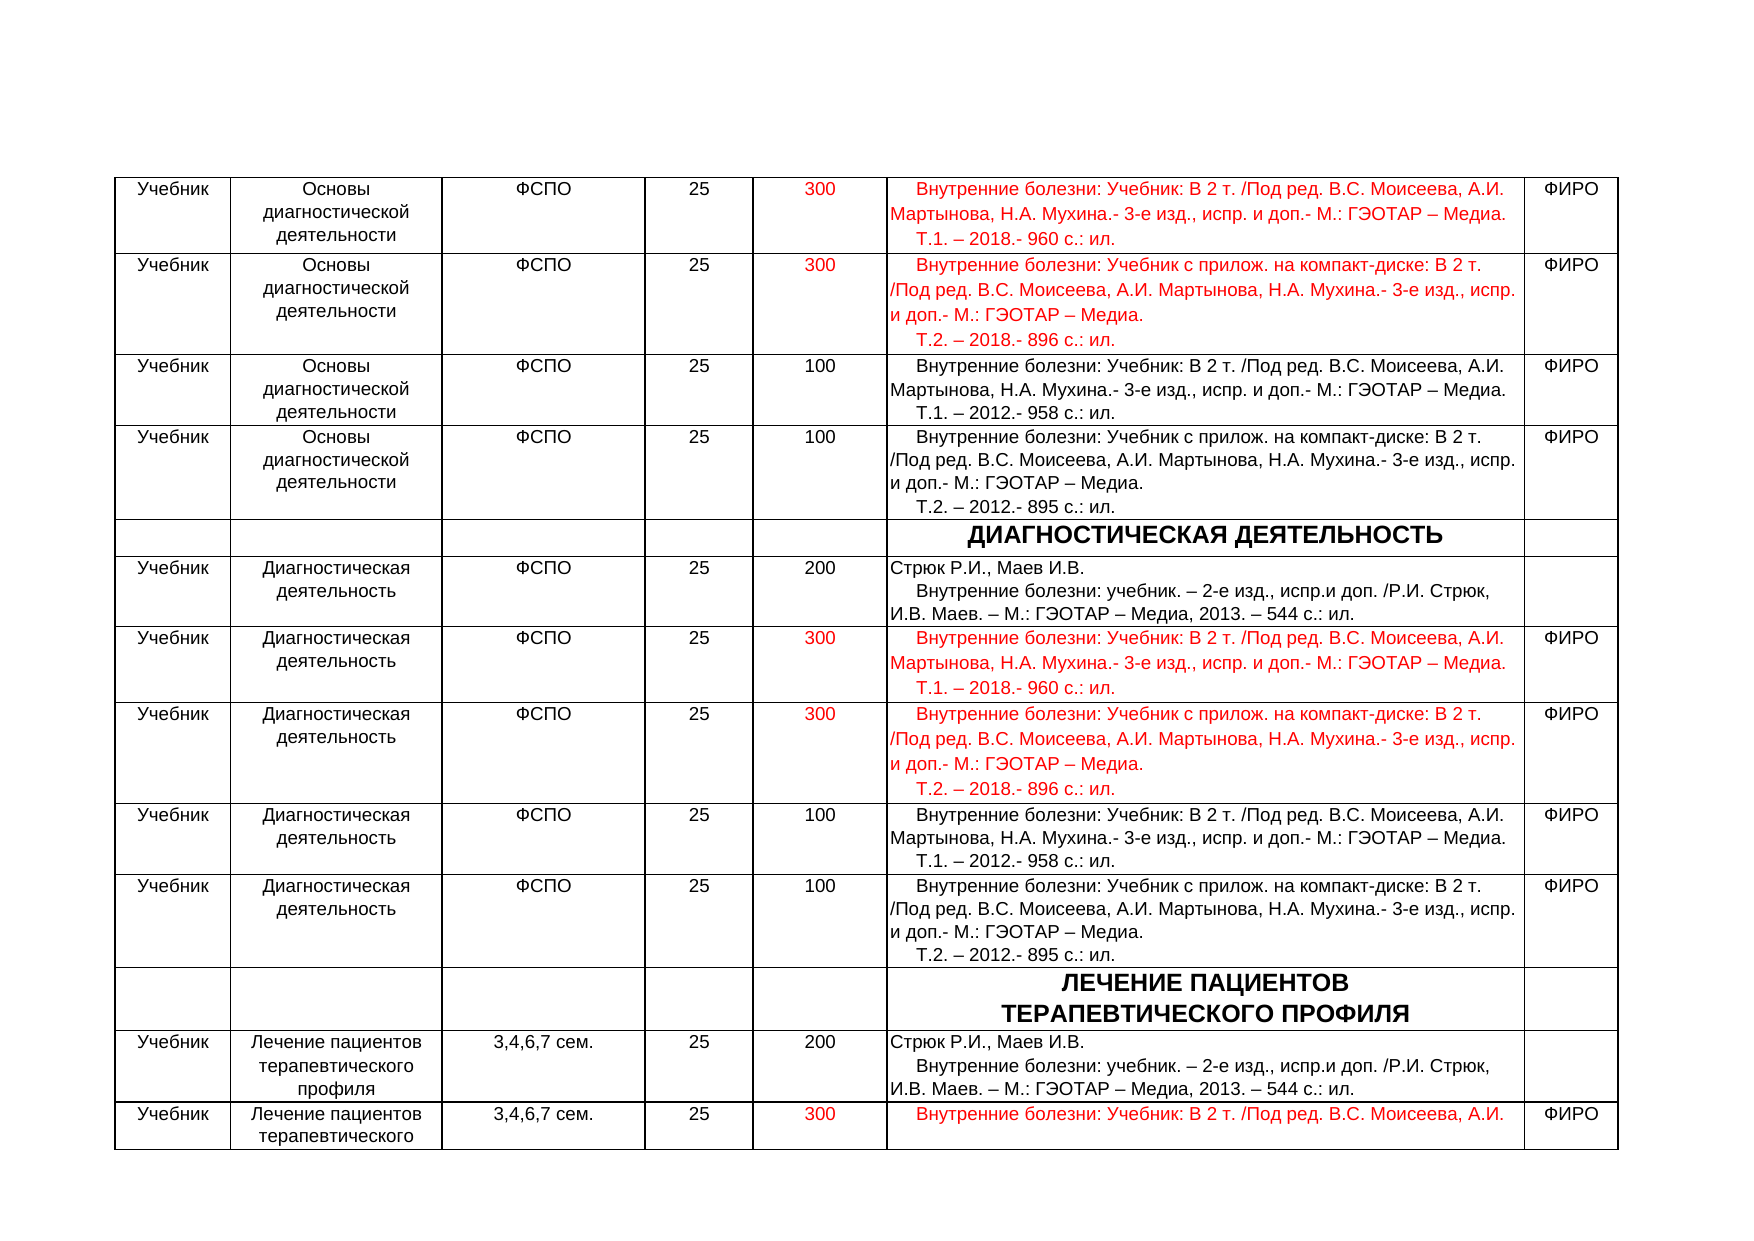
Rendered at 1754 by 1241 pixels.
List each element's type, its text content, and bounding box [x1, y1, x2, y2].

table_cell [231, 520, 441, 556]
table_cell ФИРО [1525, 355, 1617, 425]
table_cell 3,4,6,7 сем. [443, 1031, 644, 1101]
table_cell 25 [646, 875, 752, 967]
table_cell Учебник [116, 426, 230, 518]
table_cell 100 [754, 804, 886, 873]
table_cell ФИРО [1525, 875, 1617, 967]
table_cell 25 [646, 703, 752, 803]
table_cell 300 [754, 703, 886, 803]
table_cell 25 [646, 355, 752, 425]
table_cell [116, 968, 230, 1030]
table_cell 25 [646, 1031, 752, 1101]
table_cell Учебник [116, 703, 230, 803]
table_cell ФИРО [1525, 627, 1617, 702]
table_cell ФИРО [1525, 703, 1617, 803]
table_cell 25 [646, 254, 752, 354]
table_cell 3,4,6,7 сем. [443, 1103, 644, 1148]
table_cell ФСПО [443, 254, 644, 354]
table_cell ФСПО [443, 557, 644, 626]
table_cell Учебник [116, 178, 230, 253]
table_cell 25 [646, 426, 752, 518]
table_cell 300 [754, 627, 886, 702]
table_cell 100 [754, 426, 886, 518]
table_cell ФИРО [1525, 254, 1617, 354]
table_cell 25 [646, 1103, 752, 1148]
table_cell Стрюк Р.И., Маев И.В. Внутренние болезни: учебник. – 2-е изд., испр.и доп. /Р.И. Стрюк, И.В. Маев. – М.: ГЭОТАР – Медиа, 2013. – 544 с.: ил. [888, 1031, 1524, 1101]
table_cell Диагностическая деятельность [231, 804, 441, 873]
table_cell [443, 968, 644, 1030]
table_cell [888, 1103, 1524, 1148]
table_cell ФСПО [443, 703, 644, 803]
table_cell Внутренние болезни: Учебник с прилож. на компакт-диске: В 2 т. /Под ред. В.С. Моисеева, А.И. Мартынова, Н.А. Мухина.- 3-е изд., испр. и доп.- М.: ГЭОТАР – Медиа. Т.2. – 2012.- 895 с.: ил. [888, 875, 1524, 967]
table_cell ФИРО [1525, 1103, 1617, 1148]
table_cell 300 [754, 1103, 886, 1148]
table_cell Внутренние болезни: Учебник с прилож. на компакт-диске: В 2 т. /Под ред. В.С. Моисеева, А.И. Мартынова, Н.А. Мухина.- 3-е изд., испр. и доп.- М.: ГЭОТАР – Медиа. Т.2. – 2018.- 896 с.: ил. [888, 254, 1524, 354]
table_cell Учебник [116, 557, 230, 626]
table_cell [1525, 1031, 1617, 1101]
table_cell Учебник [116, 875, 230, 967]
table_cell 25 [646, 804, 752, 873]
table_cell Стрюк Р.И., Маев И.В. Внутренние болезни: учебник. – 2-е изд., испр.и доп. /Р.И. Стрюк, И.В. Маев. – М.: ГЭОТАР – Медиа, 2013. – 544 с.: ил. [888, 557, 1524, 626]
table_cell 200 [754, 1031, 886, 1101]
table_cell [231, 178, 441, 253]
table_cell Диагностическая деятельность [231, 875, 441, 967]
table_cell ФСПО [443, 627, 644, 702]
table_cell ФСПО [443, 426, 644, 518]
table_cell 100 [754, 875, 886, 967]
table_cell [116, 520, 230, 556]
table_cell 25 [646, 557, 752, 626]
table_cell [231, 968, 441, 1030]
table_cell Лечение пациентов терапевтического профиля [231, 1031, 441, 1101]
table_cell Учебник [116, 804, 230, 873]
table_cell Основы диагностической деятельности [231, 426, 441, 518]
table_cell 200 [754, 557, 886, 626]
table_cell Учебник [116, 355, 230, 425]
table_cell 100 [754, 355, 886, 425]
table_cell Диагностическая деятельность [231, 557, 441, 626]
table_cell ФСПО [443, 355, 644, 425]
table_cell Учебник [116, 254, 230, 354]
table_cell 25 [646, 627, 752, 702]
table_cell [646, 968, 752, 1030]
table_cell [754, 968, 886, 1030]
table_cell ФСПО [443, 804, 644, 873]
table_cell ФСПО [443, 178, 644, 253]
table_cell 25 [646, 178, 752, 253]
table_cell Учебник [116, 1103, 230, 1148]
table_cell Внутренние болезни: Учебник с прилож. на компакт-диске: В 2 т. /Под ред. В.С. Моисеева, А.И. Мартынова, Н.А. Мухина.- 3-е изд., испр. и доп.- М.: ГЭОТАР – Медиа. Т.2. – 2018.- 896 с.: ил. [888, 703, 1524, 803]
table_cell [646, 520, 752, 556]
table_cell ЛЕЧЕНИЕ ПАЦИЕНТОВ ТЕРАПЕВТИЧЕСКОГО ПРОФИЛЯ [888, 968, 1524, 1030]
table_cell Учебник [116, 627, 230, 702]
table_cell ФИРО [1525, 804, 1617, 873]
table_cell 300 [754, 254, 886, 354]
table_cell [1525, 968, 1617, 1030]
table_cell Диагностическая деятельность [231, 627, 441, 702]
table_cell ФИРО [1525, 178, 1617, 253]
table_cell ФСПО [443, 875, 644, 967]
table_cell [443, 520, 644, 556]
table_cell ФИРО [1525, 426, 1617, 518]
table_cell ДИАГНОСТИЧЕСКАЯ ДЕЯТЕЛЬНОСТЬ [888, 520, 1524, 556]
table_cell Диагностическая деятельность [231, 703, 441, 803]
table_cell [754, 520, 886, 556]
table_cell Внутренние болезни: Учебник с прилож. на компакт-диске: В 2 т. /Под ред. В.С. Моисеева, А.И. Мартынова, Н.А. Мухина.- 3-е изд., испр. и доп.- М.: ГЭОТАР – Медиа. Т.2. – 2012.- 895 с.: ил. [888, 426, 1524, 518]
table_cell Основы диагностической деятельности [231, 254, 441, 354]
table_cell 300 [754, 178, 886, 253]
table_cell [231, 1103, 441, 1148]
table_cell [1525, 557, 1617, 626]
table_cell [1525, 520, 1617, 556]
table_cell Основы диагностической деятельности [231, 355, 441, 425]
table_cell Учебник [116, 1031, 230, 1101]
